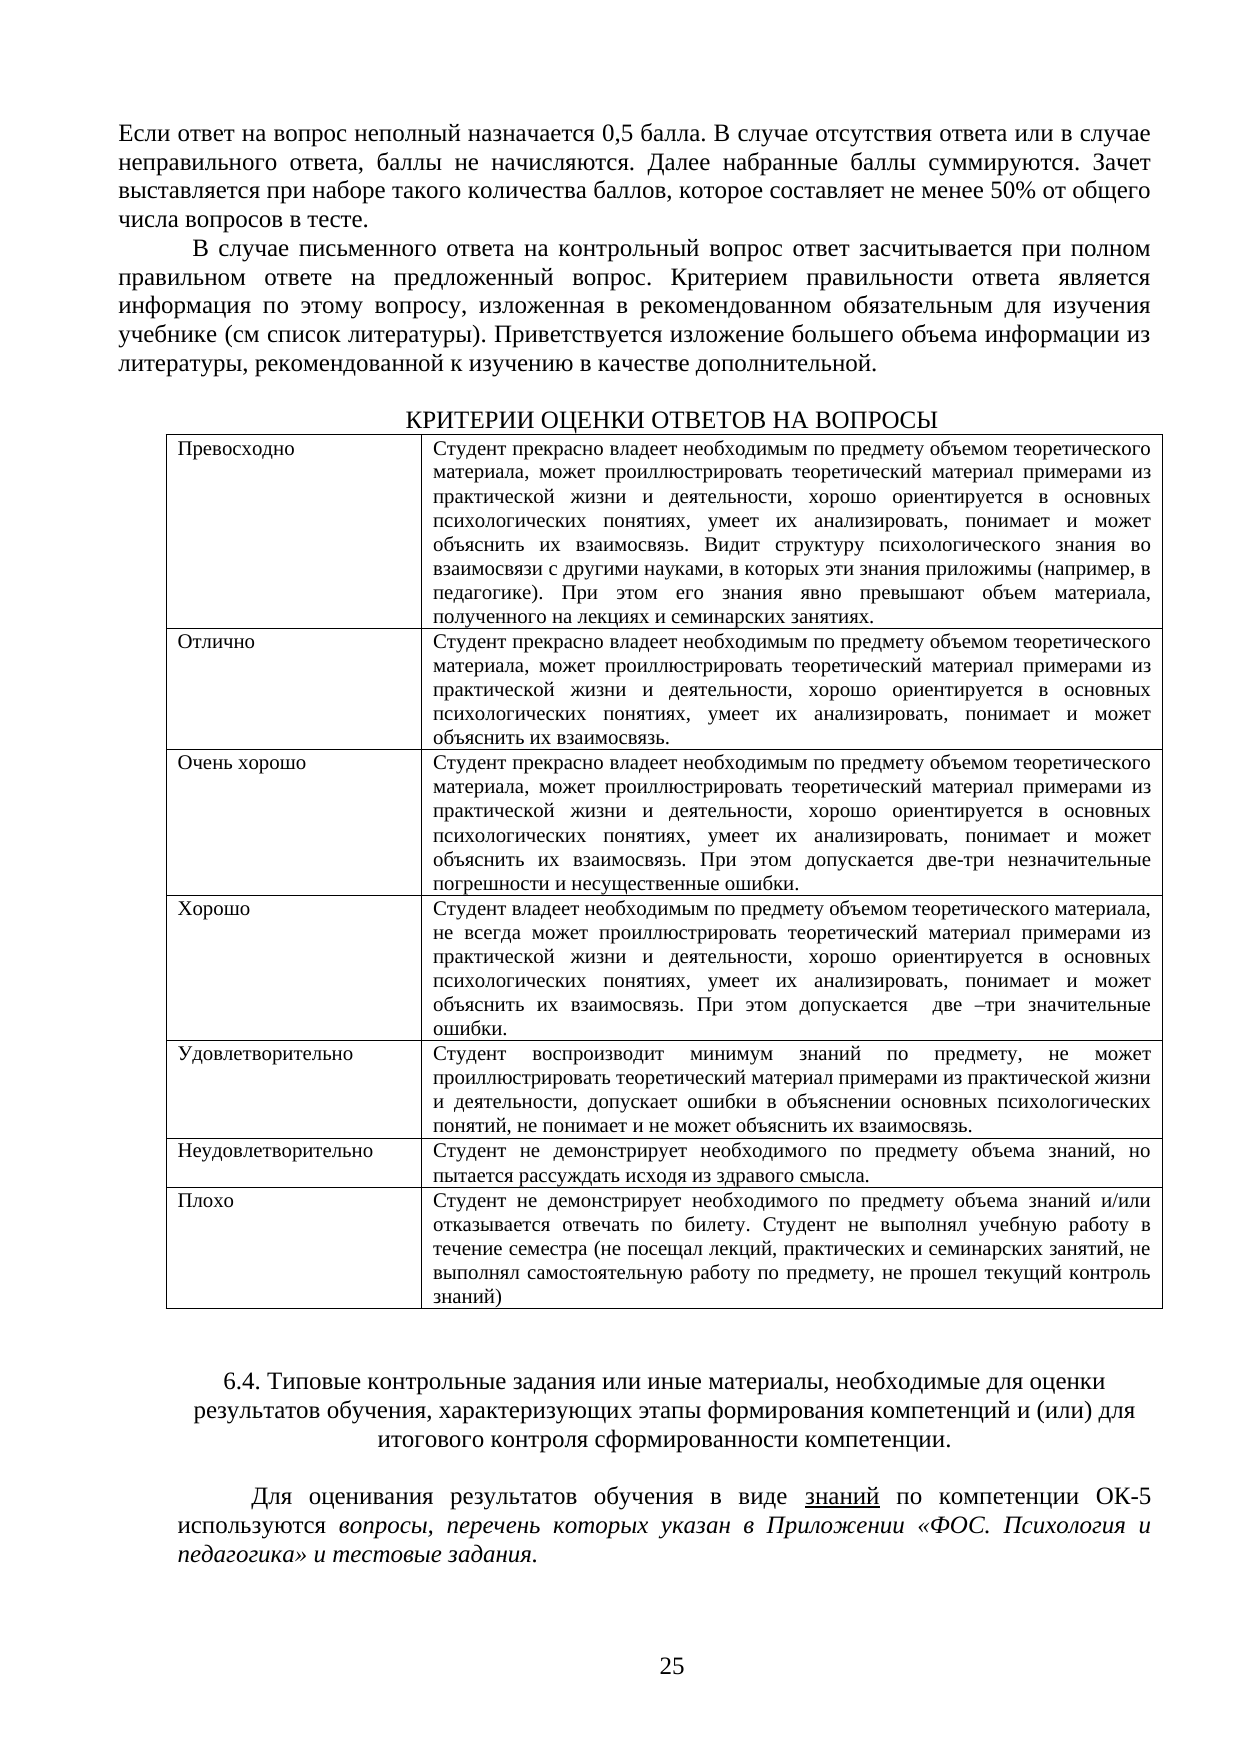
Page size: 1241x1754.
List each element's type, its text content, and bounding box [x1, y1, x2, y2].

text В случае письменного ответа на контрольный вопрос ответ засчитывается при полном правильном ответе на предложенный вопрос. Критерием правильности ответа является информация по этому вопросу, изложенная в рекомендованном обязательным для изучения учебнике (см список литературы). Приветствуется изложение большего объема информации из литературы, рекомендованной к изучению в качестве дополнительной. [118, 233, 1152, 377]
table_cell Студент не демонстрирует необходимого по предмету объема знаний, но пытается рассуждать исходя из здравого смысла. [422, 1139, 1162, 1187]
text 6.4. Типовые контрольные задания или иные материалы, необходимые для оценки результатов обучения, характеризующих этапы формирования компетенций и (или) для итогового контроля сформированности компетенции. [177, 1366, 1152, 1453]
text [118, 118, 1152, 233]
table_cell Студент прекрасно владеет необходимым по предмету объемом теоретического материала, может проиллюстрировать теоретический материал примерами из практической жизни и деятельности, хорошо ориентируется в основных психологических понятиях, умеет их анализировать, понимает и может объяснить их взаимосвязь. При этом допускается две-три незначительные погрешности и несущественные ошибки. [422, 750, 1162, 895]
text Для оценивания результатов обучения в виде знаний по компетенции ОК-5 используются вопросы, перечень которых указан в Приложении «ФОС. Психология и педагогика» и тестовые задания. [177, 1481, 1152, 1568]
table_cell Студент прекрасно владеет необходимым по предмету объемом теоретического материала, может проиллюстрировать теоретический материал примерами из практической жизни и деятельности, хорошо ориентируется в основных психологических понятиях, умеет их анализировать, понимает и может объяснить их взаимосвязь. [422, 629, 1162, 749]
table_cell Студент не демонстрирует необходимого по предмету объема знаний и/или отказывается отвечать по билету. Студент не выполнял учебную работу в течение семестра (не посещал лекций, практических и семинарских занятий, не выполнял самостоятельную работу по предмету, не прошел текущий контроль знаний) [422, 1188, 1162, 1308]
table_cell Удовлетворительно [167, 1041, 421, 1137]
table_header Превосходно [167, 435, 421, 628]
table_cell Студент воспроизводит минимум знаний по предмету, не может проиллюстрировать теоретический материал примерами из практической жизни и деятельности, допускает ошибки в объяснении основных психологических понятий, не понимает и не может объяснить их взаимосвязь. [422, 1041, 1162, 1137]
table_header Студент прекрасно владеет необходимым по предмету объемом теоретического материала, может проиллюстрировать теоретический материал примерами из практической жизни и деятельности, хорошо ориентируется в основных психологических понятиях, умеет их анализировать, понимает и может объяснить их взаимосвязь. Видит структуру психологического знания во взаимосвязи с другими науками, в которых эти знания приложимы (например, в педагогике). При этом его знания явно превышают объем материала, полученного на лекциях и семинарских занятиях. [422, 435, 1162, 628]
table_cell Плохо [167, 1188, 421, 1308]
table_cell Очень хорошо [167, 750, 421, 895]
table_cell Хорошо [167, 896, 421, 1040]
table_cell Студент владеет необходимым по предмету объемом теоретического материала, не всегда может проиллюстрировать теоретический материал примерами из практической жизни и деятельности, хорошо ориентируется в основных психологических понятиях, умеет их анализировать, понимает и может объяснить их взаимосвязь. При этом допускается две –три значительные ошибки. [422, 896, 1162, 1040]
text КРИТЕРИИ ОЦЕНКИ ОТВЕТОВ НА ВОПРОСЫ [118, 406, 1152, 434]
table_cell Неудовлетворительно [167, 1139, 421, 1187]
table_cell Отлично [167, 629, 421, 749]
